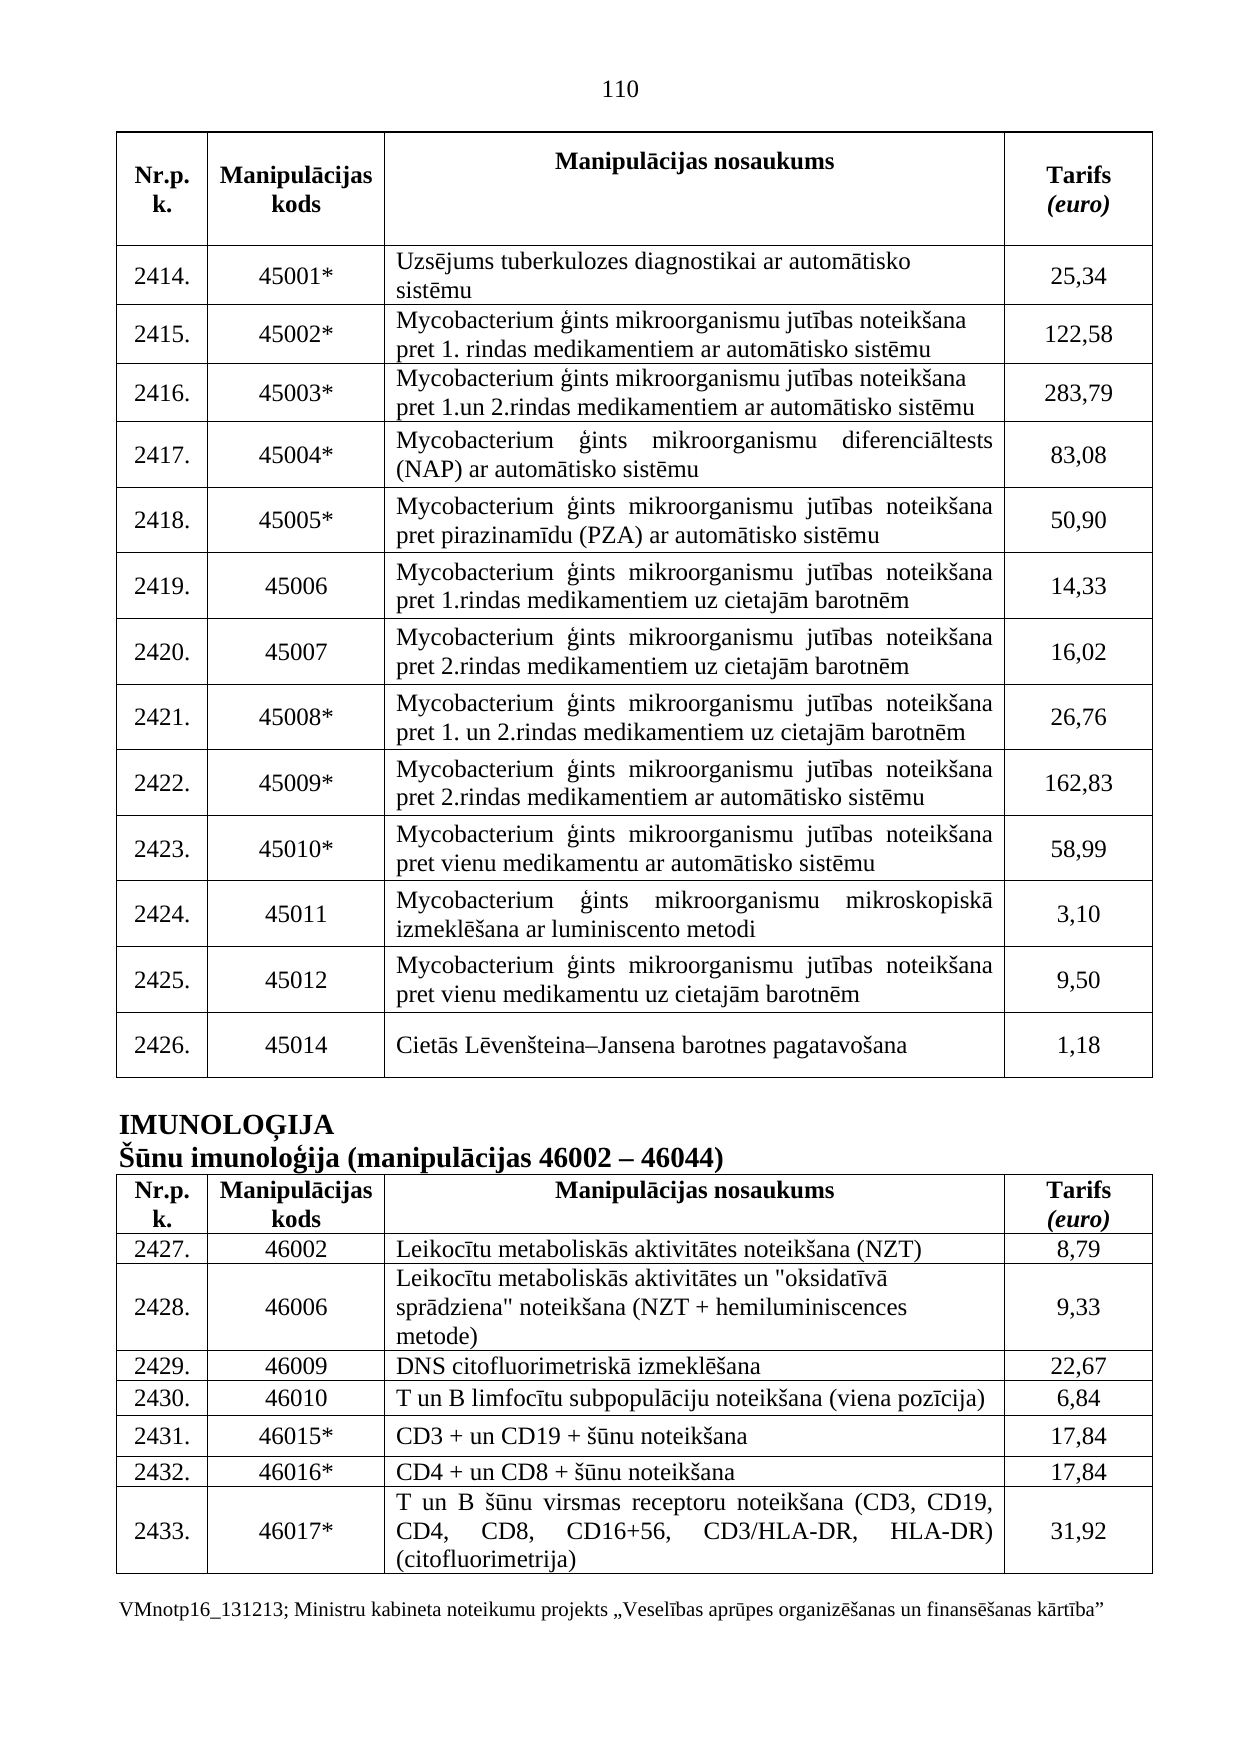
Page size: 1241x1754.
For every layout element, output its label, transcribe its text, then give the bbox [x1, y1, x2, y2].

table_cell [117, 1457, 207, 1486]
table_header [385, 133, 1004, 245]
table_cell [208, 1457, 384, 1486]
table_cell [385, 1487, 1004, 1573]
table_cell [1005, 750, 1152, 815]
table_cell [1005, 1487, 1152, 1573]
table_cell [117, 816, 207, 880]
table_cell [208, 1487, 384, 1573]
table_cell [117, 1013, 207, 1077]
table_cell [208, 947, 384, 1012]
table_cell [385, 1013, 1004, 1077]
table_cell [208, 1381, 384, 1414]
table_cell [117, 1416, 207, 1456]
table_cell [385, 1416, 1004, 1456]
subtitle IMUNOLOĢIJA [119, 1107, 1121, 1141]
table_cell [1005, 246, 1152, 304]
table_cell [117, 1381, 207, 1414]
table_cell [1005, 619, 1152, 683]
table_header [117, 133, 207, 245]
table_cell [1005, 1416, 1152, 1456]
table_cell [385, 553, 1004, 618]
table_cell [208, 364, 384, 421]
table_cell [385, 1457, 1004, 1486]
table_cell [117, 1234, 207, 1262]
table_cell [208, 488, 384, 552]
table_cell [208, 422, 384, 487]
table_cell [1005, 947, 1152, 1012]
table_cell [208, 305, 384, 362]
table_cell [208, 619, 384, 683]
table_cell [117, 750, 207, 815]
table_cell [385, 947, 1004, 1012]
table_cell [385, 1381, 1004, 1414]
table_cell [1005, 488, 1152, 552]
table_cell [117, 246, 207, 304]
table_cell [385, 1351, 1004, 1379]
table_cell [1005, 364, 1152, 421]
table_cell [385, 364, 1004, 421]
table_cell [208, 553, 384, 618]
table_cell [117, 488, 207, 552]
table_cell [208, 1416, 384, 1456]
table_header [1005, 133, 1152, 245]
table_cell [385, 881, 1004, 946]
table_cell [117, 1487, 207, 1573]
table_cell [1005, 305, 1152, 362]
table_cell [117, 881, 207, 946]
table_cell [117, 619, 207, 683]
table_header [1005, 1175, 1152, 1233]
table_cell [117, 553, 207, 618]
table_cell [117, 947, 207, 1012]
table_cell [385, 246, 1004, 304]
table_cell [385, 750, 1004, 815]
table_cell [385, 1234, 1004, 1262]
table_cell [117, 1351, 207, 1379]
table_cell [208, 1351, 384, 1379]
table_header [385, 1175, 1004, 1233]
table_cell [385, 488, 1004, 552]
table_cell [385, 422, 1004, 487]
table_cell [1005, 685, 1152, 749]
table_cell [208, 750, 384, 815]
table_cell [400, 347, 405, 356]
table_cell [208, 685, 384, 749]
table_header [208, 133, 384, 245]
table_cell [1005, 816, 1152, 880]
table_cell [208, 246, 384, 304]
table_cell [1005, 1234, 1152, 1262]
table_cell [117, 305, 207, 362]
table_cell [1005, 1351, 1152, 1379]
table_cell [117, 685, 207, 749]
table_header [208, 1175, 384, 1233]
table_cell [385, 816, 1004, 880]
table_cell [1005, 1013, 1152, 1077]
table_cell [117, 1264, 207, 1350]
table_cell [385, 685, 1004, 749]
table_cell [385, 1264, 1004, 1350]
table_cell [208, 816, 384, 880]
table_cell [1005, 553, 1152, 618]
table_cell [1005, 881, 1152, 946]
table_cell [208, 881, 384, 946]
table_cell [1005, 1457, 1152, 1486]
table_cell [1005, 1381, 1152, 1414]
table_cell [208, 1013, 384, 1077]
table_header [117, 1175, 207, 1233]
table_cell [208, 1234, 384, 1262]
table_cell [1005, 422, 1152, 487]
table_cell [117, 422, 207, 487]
text Šūnu imunoloģija (manipulācijas 46002 – 46044) [119, 1141, 1121, 1174]
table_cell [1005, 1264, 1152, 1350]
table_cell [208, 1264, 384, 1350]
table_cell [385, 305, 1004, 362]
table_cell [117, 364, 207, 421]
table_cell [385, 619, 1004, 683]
